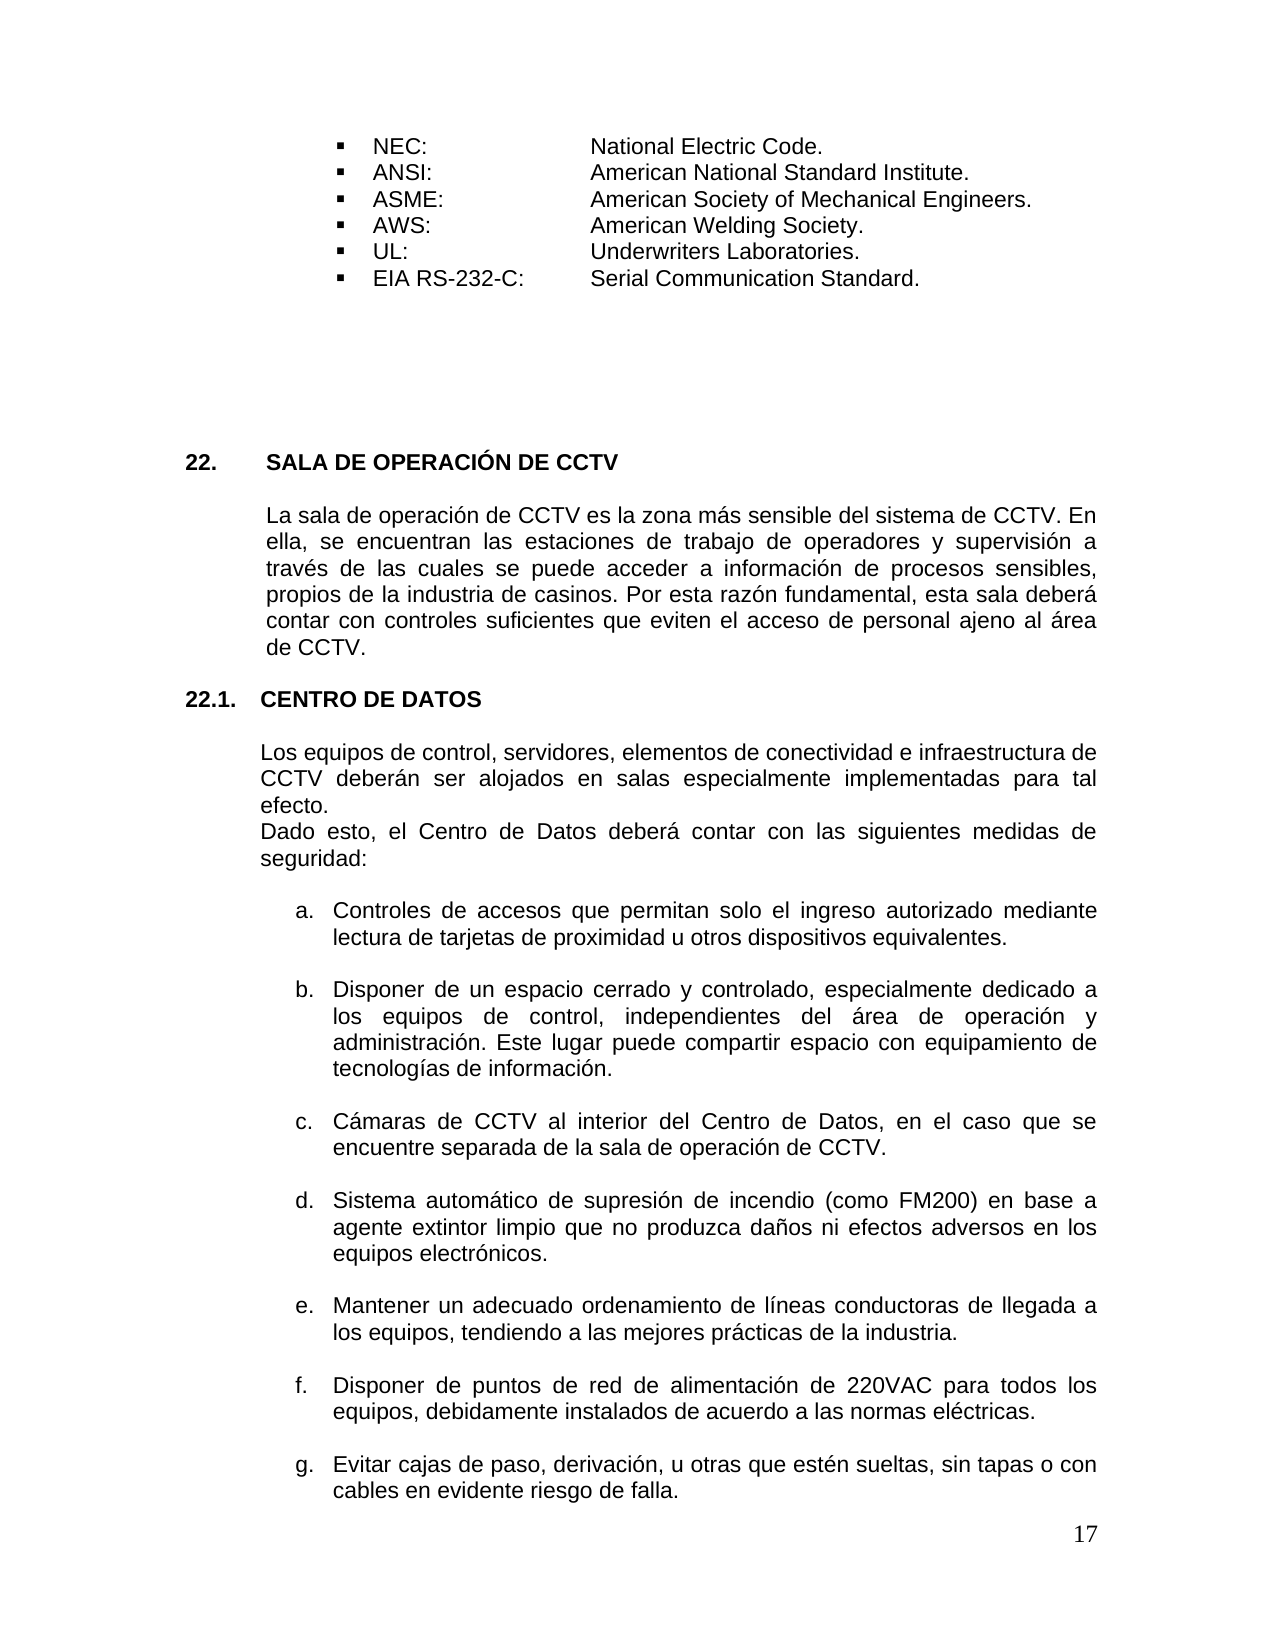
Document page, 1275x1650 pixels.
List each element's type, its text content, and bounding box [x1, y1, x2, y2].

list Controles de accesos que permitan solo el ingreso autorizado mediante lectura de tarjetas de proximidad u otros dispositivos equivalentes. [295, 897, 1098, 950]
list NEC: National Electric Code. [335, 133, 1098, 159]
list Disponer de puntos de red de alimentación de 220VAC para todos los equipos, debidamente instalados de acuerdo a las normas eléctricas. [295, 1372, 1098, 1424]
list Disponer de un espacio cerrado y controlado, especialmente dedicado a los equipos de control, independientes del área de operación y administración. Este lugar puede compartir espacio con equipamiento de tecnologías de información. [295, 976, 1098, 1082]
list Mantener un adecuado ordenamiento de líneas conductoras de llegada a los equipos, tendiendo a las mejores prácticas de la industria. [295, 1292, 1098, 1345]
list SALA DE OPERACIÓN DE CCTV [185, 449, 1098, 476]
list Los equipos de control, servidores, elementos de conectividad e infraestructura de CCTV deberán ser alojados en salas especialmente implementadas para tal efecto. [260, 739, 1098, 818]
list ANSI: American National Standard Institute. [335, 159, 1098, 186]
list ASME: American Society of Mechanical Engineers. [335, 186, 1098, 212]
list La sala de operación de CCTV es la zona más sensible del sistema de CCTV. En ella, se encuentran las estaciones de trabajo de operadores y supervisión a través de las cuales se puede acceder a información de procesos sensibles, propios de la industria de casinos. Por esta razón fundamental, esta sala deberá contar con controles suficientes que eviten el acceso de personal ajeno al área de CCTV. [266, 502, 1098, 660]
list Sistema automático de supresión de incendio (como FM200) en base a agente extintor limpio que no produzca daños ni efectos adversos en los equipos electrónicos. [295, 1187, 1098, 1266]
list Cámaras de CCTV al interior del Centro de Datos, en el caso que se encuentre separada de la sala de operación de CCTV. [295, 1108, 1098, 1161]
list EIA RS-232-C: Serial Communication Standard. [335, 265, 1098, 291]
list Evitar cajas de paso, derivación, u otras que estén sueltas, sin tapas o con cables en evidente riesgo de falla. [295, 1451, 1098, 1503]
list CENTRO DE DATOS [185, 686, 1098, 713]
list UL: Underwriters Laboratories. [335, 238, 1098, 265]
list AWS: American Welding Society. [335, 212, 1098, 238]
list Dado esto, el Centro de Datos deberá contar con las siguientes medidas de seguridad: [260, 818, 1098, 871]
